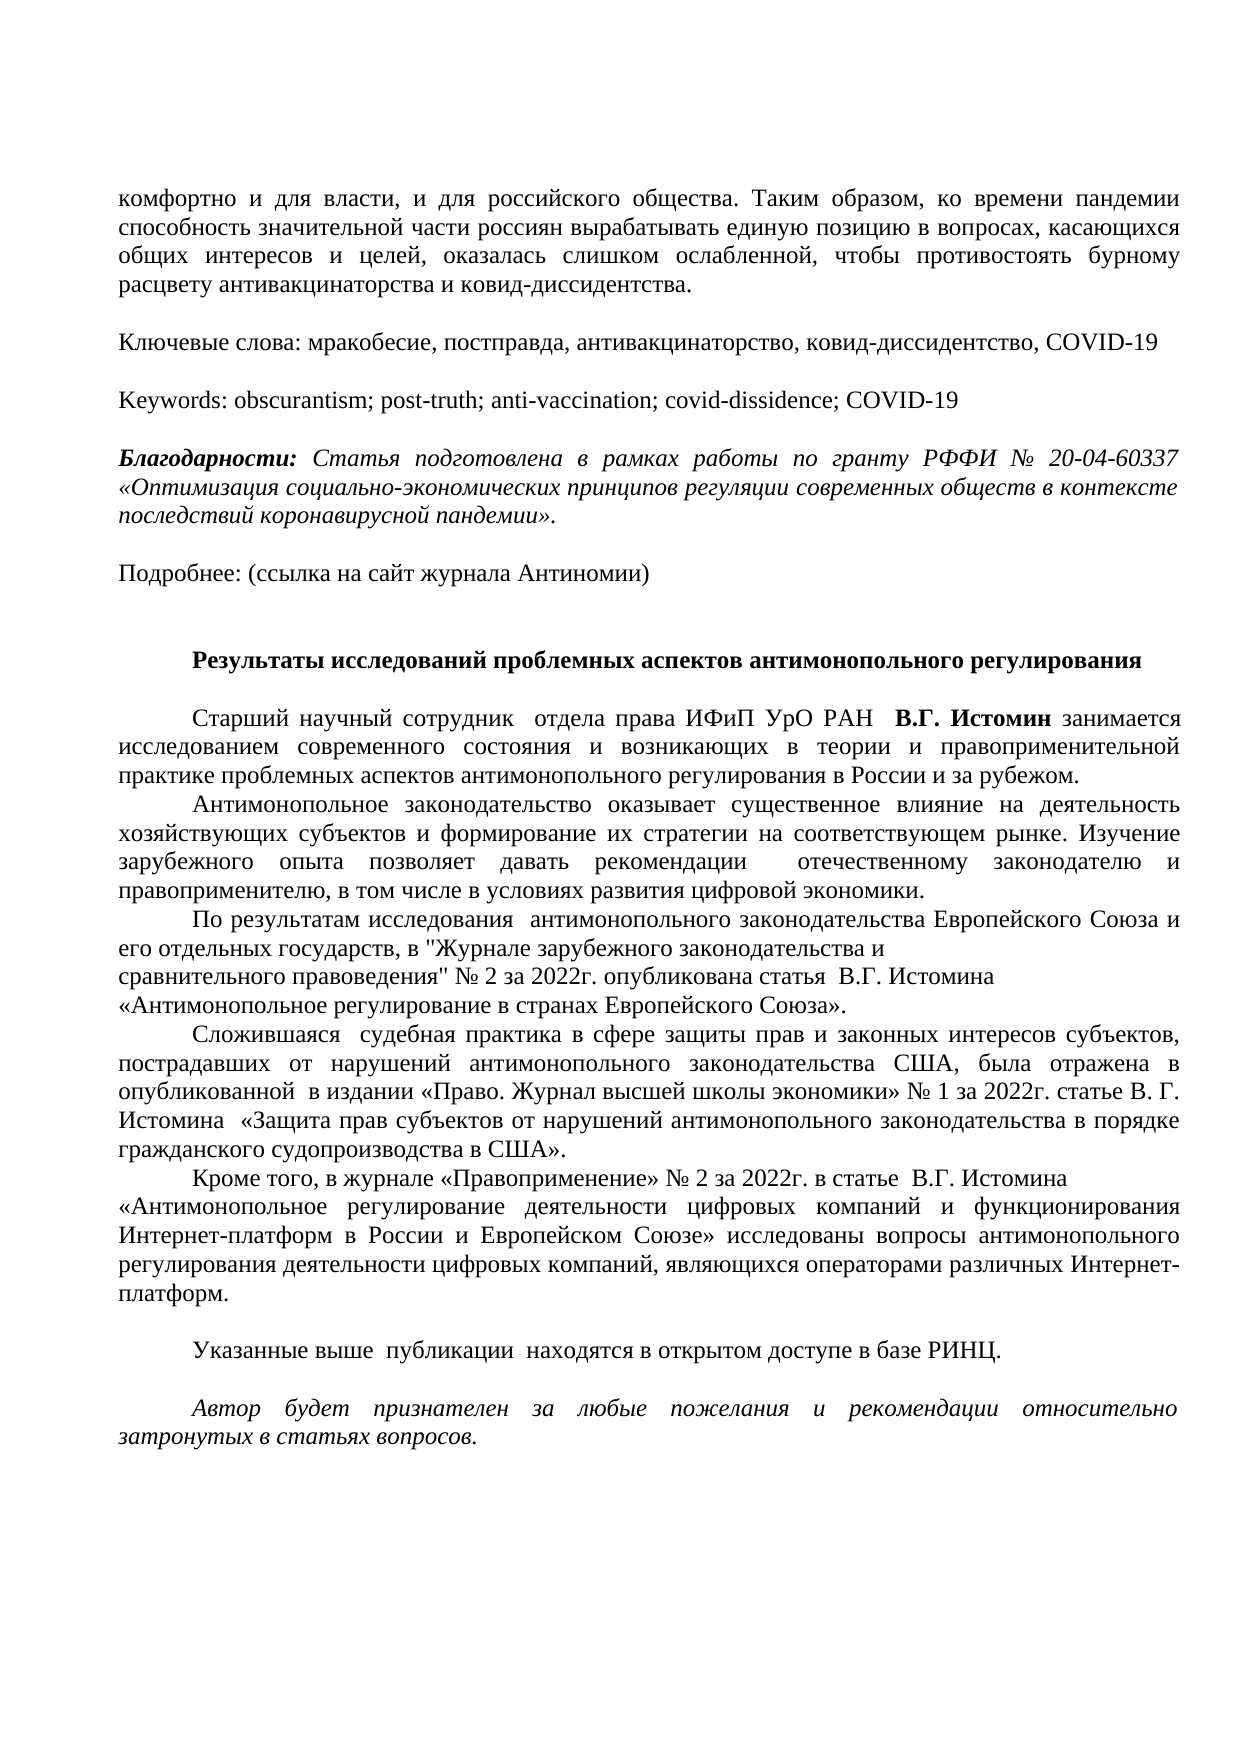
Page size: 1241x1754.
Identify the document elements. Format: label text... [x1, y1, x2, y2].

text По результатам исследования антимонопольного законодательства Европейского Союза и его отдельных государств, в "Журнале зарубежного законодательства и [118, 904, 1181, 961]
text сравнительного правоведения" № 2 за 2022г. опубликована статья В.Г. Истомина [118, 961, 1181, 990]
text Результаты исследований проблемных аспектов антимонопольного регулирования [118, 645, 1181, 674]
text Старший научный сотрудник отдела права ИФиП УрО РАН В.Г. Истомин занимается исследованием современного состояния и возникающих в теории и правоприменительной практике проблемных аспектов антимонопольного регулирования в России и за рубежом. [118, 703, 1181, 789]
text Автор будет признателен за любые пожелания и рекомендации относительно затронутых в статьях вопросов. [118, 1393, 1181, 1450]
text Антимонопольное законодательство оказывает существенное влияние на деятельность хозяйствующих субъектов и формирование их стратегии на соответствующем рынке. Изучение зарубежного опыта позволяет давать рекомендации отечественному законодателю и правоприменителю, в том числе в условиях развития цифровой экономики. [118, 789, 1181, 904]
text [118, 183, 1181, 298]
text Сложившаяся судебная практика в сфере защиты прав и законных интересов субъектов, пострадавших от нарушений антимонопольного законодательства США, была отражена в опубликованной в издании «Право. Журнал высшей школы экономики» № 1 за 2022г. статье В. Г. Истомина «Защита прав субъектов от нарушений антимонопольного законодательства в порядке гражданского судопроизводства в США». [118, 1019, 1181, 1163]
text Подробнее: (ссылка на сайт журнала Антиномии) [118, 558, 1181, 587]
text Keywords: obscurantism; post-truth; anti-vaccination; covid-dissidence; COVID-19 [118, 385, 1181, 414]
text Указанные выше публикации находятся в открытом доступе в базе РИНЦ. [118, 1335, 1181, 1364]
text «Антимонопольное регулирование в странах Европейского Союза». [118, 990, 1181, 1019]
text Ключевые слова: мракобесие, постправда, антивакцинаторство, ковид-диссидентство, COVID-19 [118, 327, 1181, 356]
text «Антимонопольное регулирование деятельности цифровых компаний и функционирования Интернет-платформ в России и Европейском Союзе» исследованы вопросы антимонопольного регулирования деятельности цифровых компаний, являющихся операторами различных Интернет-платформ. [118, 1191, 1181, 1306]
text Благодарности: Статья подготовлена в рамках работы по гранту РФФИ № 20-04-60337 «Оптимизация социально-экономических принципов регуляции современных обществ в контексте последствий коронавирусной пандемии». [118, 443, 1181, 529]
text Кроме того, в журнале «Правоприменение» № 2 за 2022г. в статье В.Г. Истомина [118, 1163, 1181, 1191]
